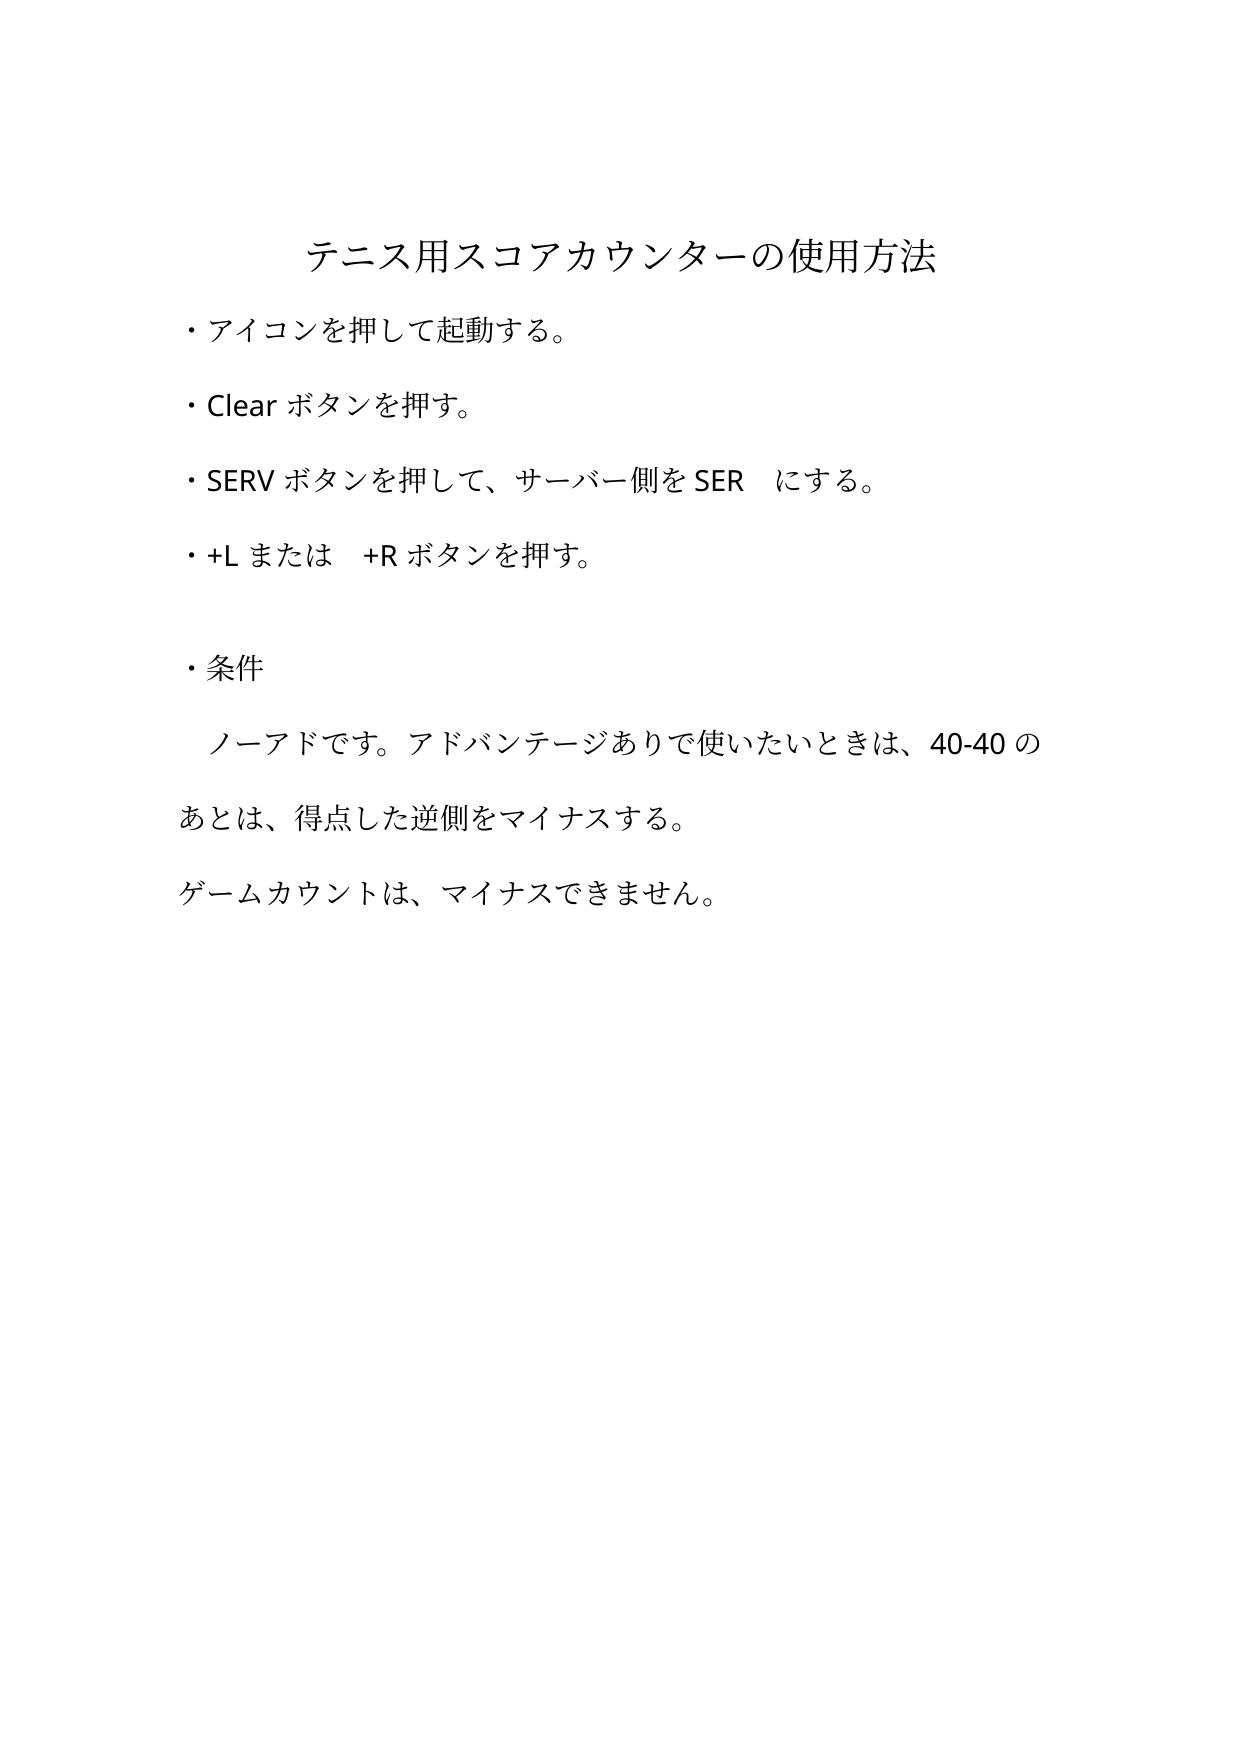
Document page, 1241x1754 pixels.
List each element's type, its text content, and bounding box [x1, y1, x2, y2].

text ・Clear ボタンを押す。 [177, 367, 1063, 442]
text テニス用スコアカウンターの使用方法 [177, 217, 1063, 292]
text ノーアドです。アドバンテージありで使いたいときは、40-40 のあとは、得点した逆側をマイナスする。 [177, 704, 1063, 854]
text ・アイコンを押して起動する。 [177, 292, 1063, 367]
text ・+L または +R ボタンを押す。 [177, 517, 1063, 592]
text ・SERV ボタンを押して、サーバー側をSER にする。 [177, 442, 1063, 517]
text ・条件 [177, 629, 1063, 704]
text ゲームカウントは、マイナスできません。 [177, 854, 1063, 929]
